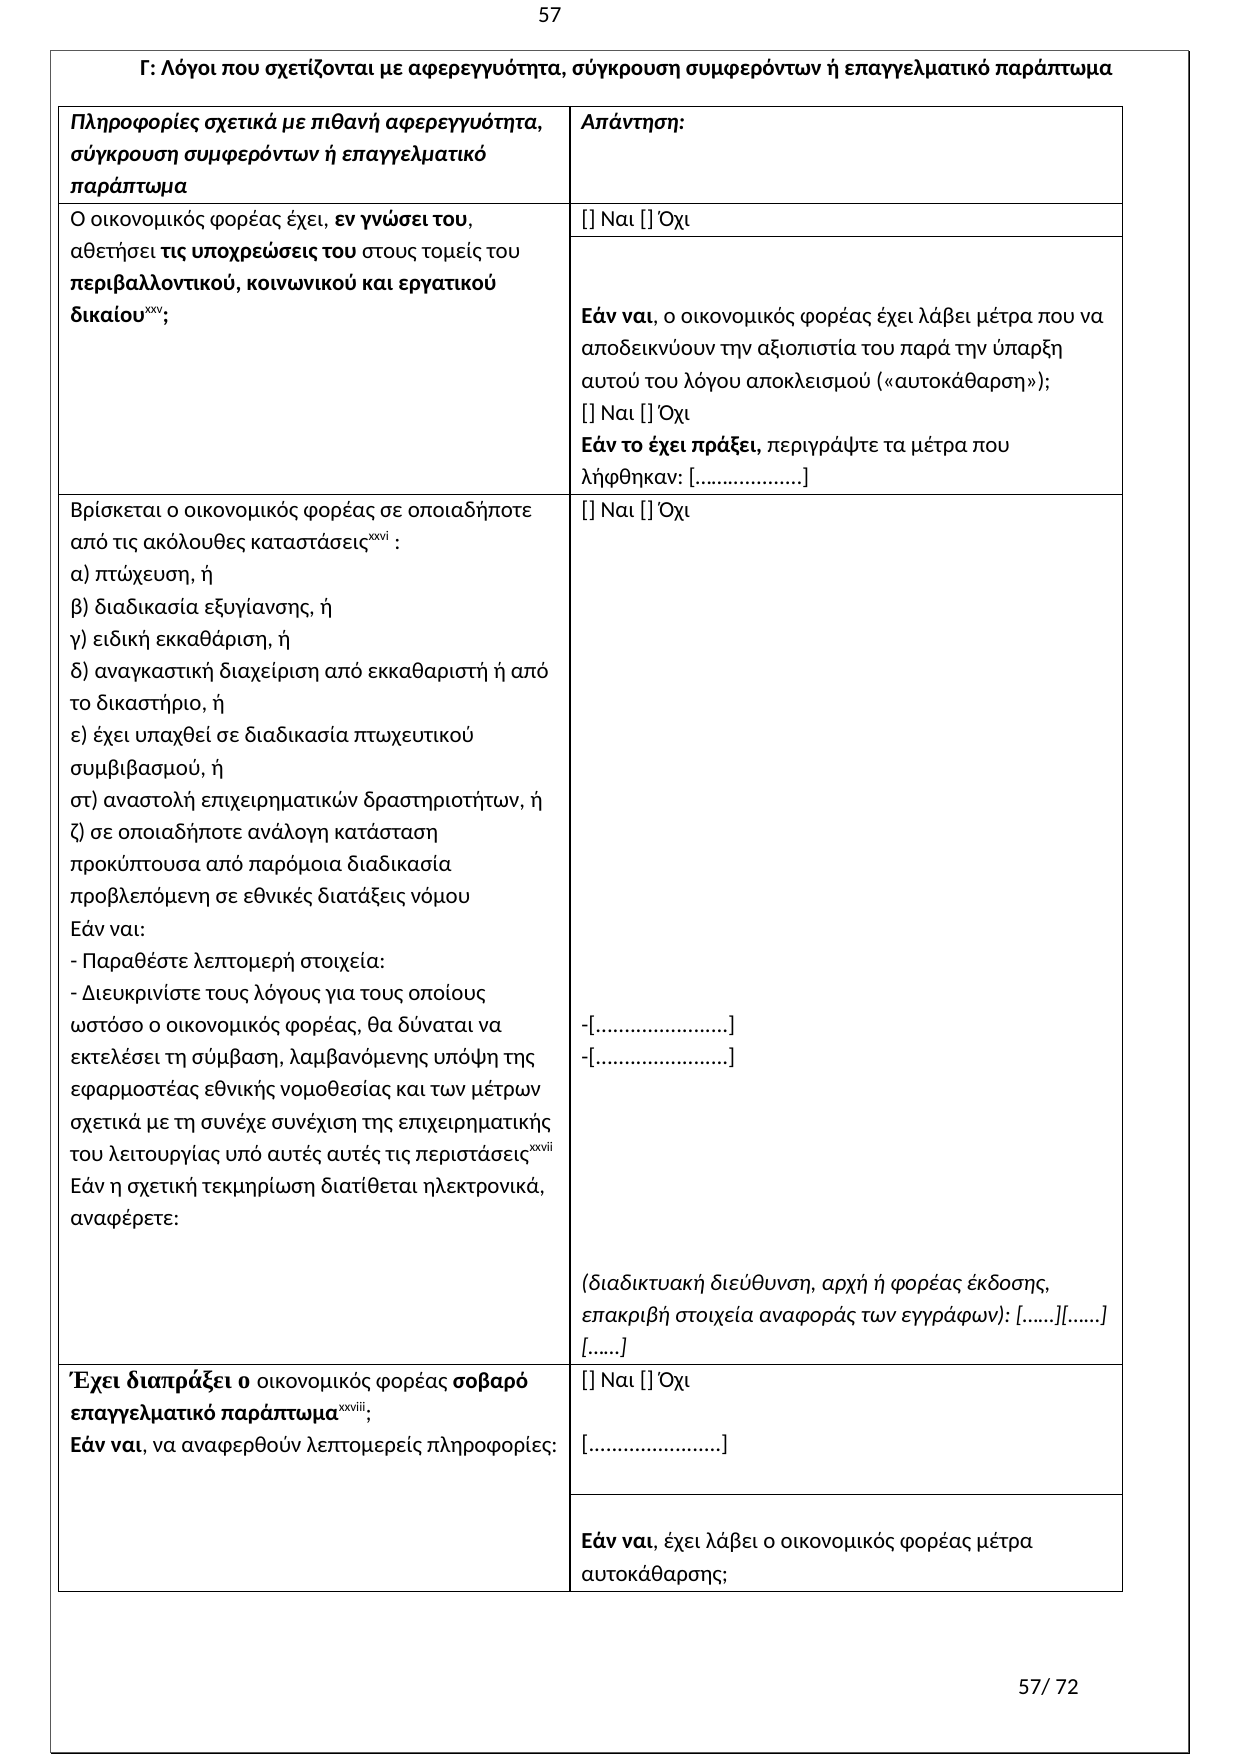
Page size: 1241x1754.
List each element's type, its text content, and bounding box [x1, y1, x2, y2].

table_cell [571, 1495, 1122, 1591]
table_cell [] Ναι [] Όχι [571, 204, 1122, 236]
table_header Απάντηση: [571, 107, 1122, 203]
table_header Πληροφορίες σχετικά με πιθανή αφερεγγυότητα, σύγκρουση συμφερόντων ή επαγγελματικό παράπτωμα [59, 107, 569, 203]
table_cell Βρίσκεται ο οικονομικός φορέας σε οποιαδήποτε από τις ακόλουθες καταστάσεις : α) πτώχευση, ή β) διαδικασία εξυγίανσης, ή γ) ειδική εκκαθάριση, ή δ) αναγκαστική διαχείριση από εκκαθαριστή ή από το δικαστήριο, ή ε) έχει υπαχθεί σε διαδικασία πτωχευτικού συμβιβασμού, ή στ) αναστολή επιχειρηματικών δραστηριοτήτων, ή ζ) σε οποιαδήποτε ανάλογη κατάσταση προκύπτουσα από παρόμοια διαδικασία προβλεπόμενη σε εθνικές διατάξεις νόμου Εάν ναι: - Παραθέστε λεπτομερή στοιχεία: - Διευκρινίστε τους λόγους για τους οποίους ωστόσο ο οικονομικός φορέας, θα δύναται να εκτελέσει τη σύμβαση, λαμβανόμενης υπόψη της εφαρμοστέας εθνικής νομοθεσίας και των μέτρων σχετικά με τη συνέχε συνέχιση της επιχειρηματικής του λειτουργίας υπό αυτές αυτές τις περιστάσεις Εάν η σχετική τεκμηρίωση διατίθεται ηλεκτρονικά, αναφέρετε: [59, 495, 569, 1364]
table_cell Εάν ναι, ο οικονομικός φορέας έχει λάβει μέτρα που να αποδεικνύουν την αξιοπιστία του παρά την ύπαρξη αυτού του λόγου αποκλεισμού («αυτοκάθαρση»); [] Ναι [] Όχι Εάν το έχει πράξει, περιγράψτε τα μέτρα που λήφθηκαν: […….............] [571, 237, 1122, 494]
table_cell [] Ναι [] Όχι -[.......................] -[.......................] (διαδικτυακή διεύθυνση, αρχή ή φορέας έκδοσης, επακριβή στοιχεία αναφοράς των εγγράφων): [……][……][……] [571, 495, 1122, 1364]
table_cell Έχει διαπράξει ο οικονομικός φορέας σοβαρό επαγγελματικό παράπτωμα; Εάν ναι, να αναφερθούν λεπτομερείς πληροφορίες: [59, 1365, 569, 1591]
table_cell Ο οικονομικός φορέας έχει, εν γνώσει του, αθετήσει τις υποχρεώσεις του στους τομείς του περιβαλλοντικού, κοινωνικού και εργατικού δικαίου; [59, 204, 569, 494]
table_cell [] Ναι [] Όχι [.......................] [571, 1365, 1122, 1493]
text Γ: Λόγοι που σχετίζονται με αφερεγγυότητα, σύγκρουση συμφερόντων ή επαγγελματικό παράπτωμα [103, 53, 1151, 81]
